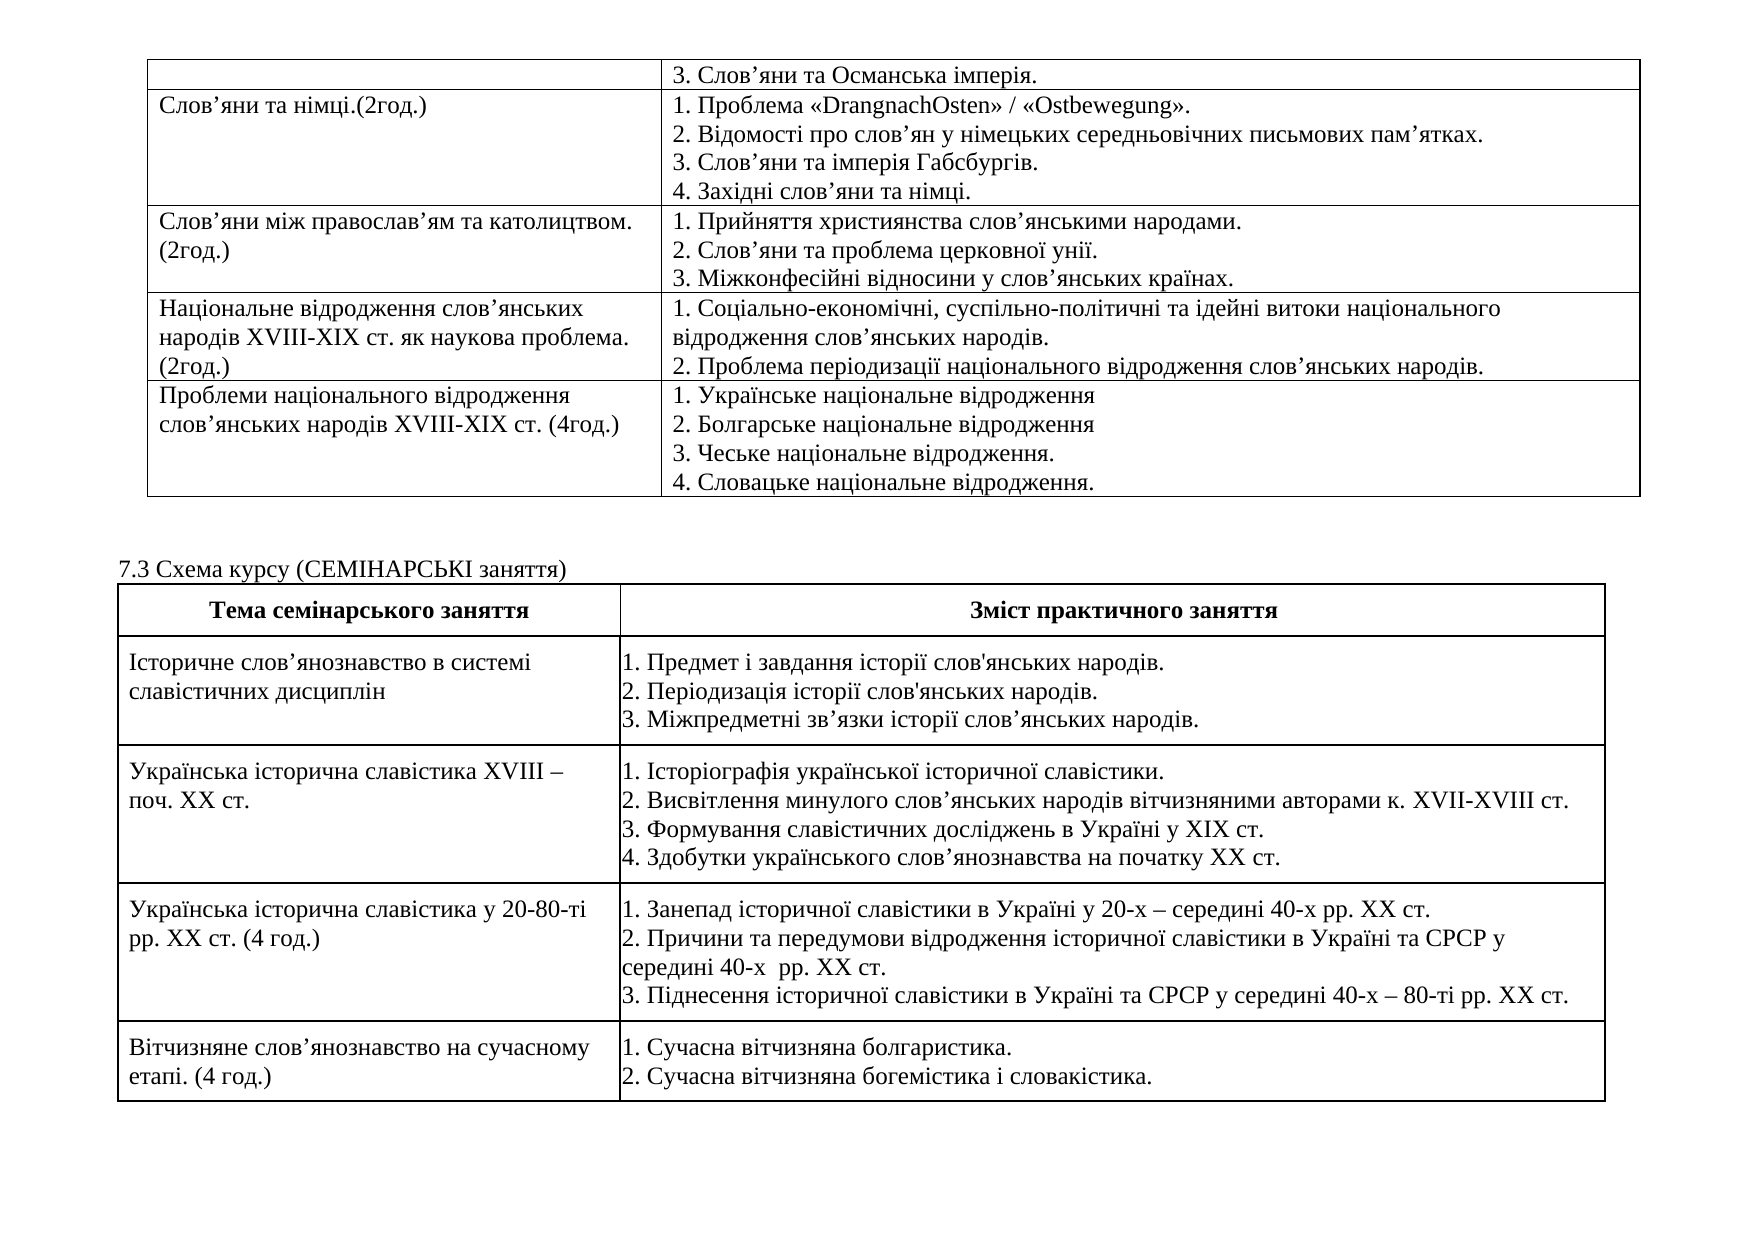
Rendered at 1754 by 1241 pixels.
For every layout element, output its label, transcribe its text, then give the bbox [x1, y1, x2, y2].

table_cell Українська історична славістика у 20-80-ті рр. ХХ ст. (4 год.) [119, 884, 619, 1019]
table_header Зміст практичного заняття [621, 585, 1604, 634]
table_cell 1. Проблема «DrangnachOsten» / «Ostbewegung». 2. Відомості про слов’ян у німецьких середньовічних письмових пам’ятках. 3. Слов’яни та імперія Габсбургів. 4. Західні слов’яни та німці. [662, 90, 1639, 205]
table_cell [148, 60, 661, 89]
table_cell Національне відродження слов’янських народів XVIII-XIX ст. як наукова проблема. (2год.) [148, 293, 661, 379]
table_cell Слов’яни та німці.(2год.) [148, 90, 661, 205]
table_cell 1. Соціально-економічні, суспільно-політичні та ідейні витоки національного відродження слов’янських народів. 2. Проблема періодизації національного відродження слов’янських народів. [662, 293, 1639, 379]
table_cell Проблеми національного відродження слов’янських народів XVIII-XIX ст. (4год.) [148, 381, 661, 496]
text 7.3 Схема курсу (СЕМІНАРСЬКІ заняття) [118, 554, 1636, 583]
table_cell 1. Прийняття християнства слов’янськими народами. 2. Слов’яни та проблема церковної унії. 3. Міжконфесійні відносини у слов’янських країнах. [662, 206, 1639, 292]
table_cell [662, 60, 1639, 89]
table_cell 1. Занепад історичної славістики в Україні у 20-х – середині 40-х рр. ХХ ст. 2. Причини та передумови відродження історичної славістики в Україні та СРСР у середині 40-х рр. ХХ ст. 3. Піднесення історичної славістики в Україні та СРСР у середині 40-х – 80-ті рр. ХХ ст. [621, 884, 1604, 1019]
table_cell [119, 1022, 619, 1100]
table_cell 1. Історіографія української історичної славістики. 2. Висвітлення минулого слов’янських народів вітчизняними авторами к. XVII-XVIII ст. 3. Формування славістичних досліджень в Україні у ХІХ ст. 4. Здобутки українського слов’янознавства на початку ХХ ст. [621, 746, 1604, 882]
table_cell Історичне слов’янознавство в системі славістичних дисциплін [119, 637, 619, 744]
table_cell 1. Предмет і завдання історії слов'янських народів. 2. Періодизація історії слов'янських народів. 3. Міжпредметні зв’язки історії слов’янських народів. [621, 637, 1604, 744]
table_cell 1. Українське національне відродження 2. Болгарське національне відродження 3. Чеське національне відродження. 4. Словацьке національне відродження. [662, 381, 1639, 496]
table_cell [621, 1022, 1604, 1100]
table_cell Українська історична славістика XVIII – поч. ХХ ст. [119, 746, 619, 882]
table_header Тема семінарського заняття [119, 585, 620, 634]
table_cell Слов’яни між православ’ям та католицтвом. (2год.) [148, 206, 661, 292]
